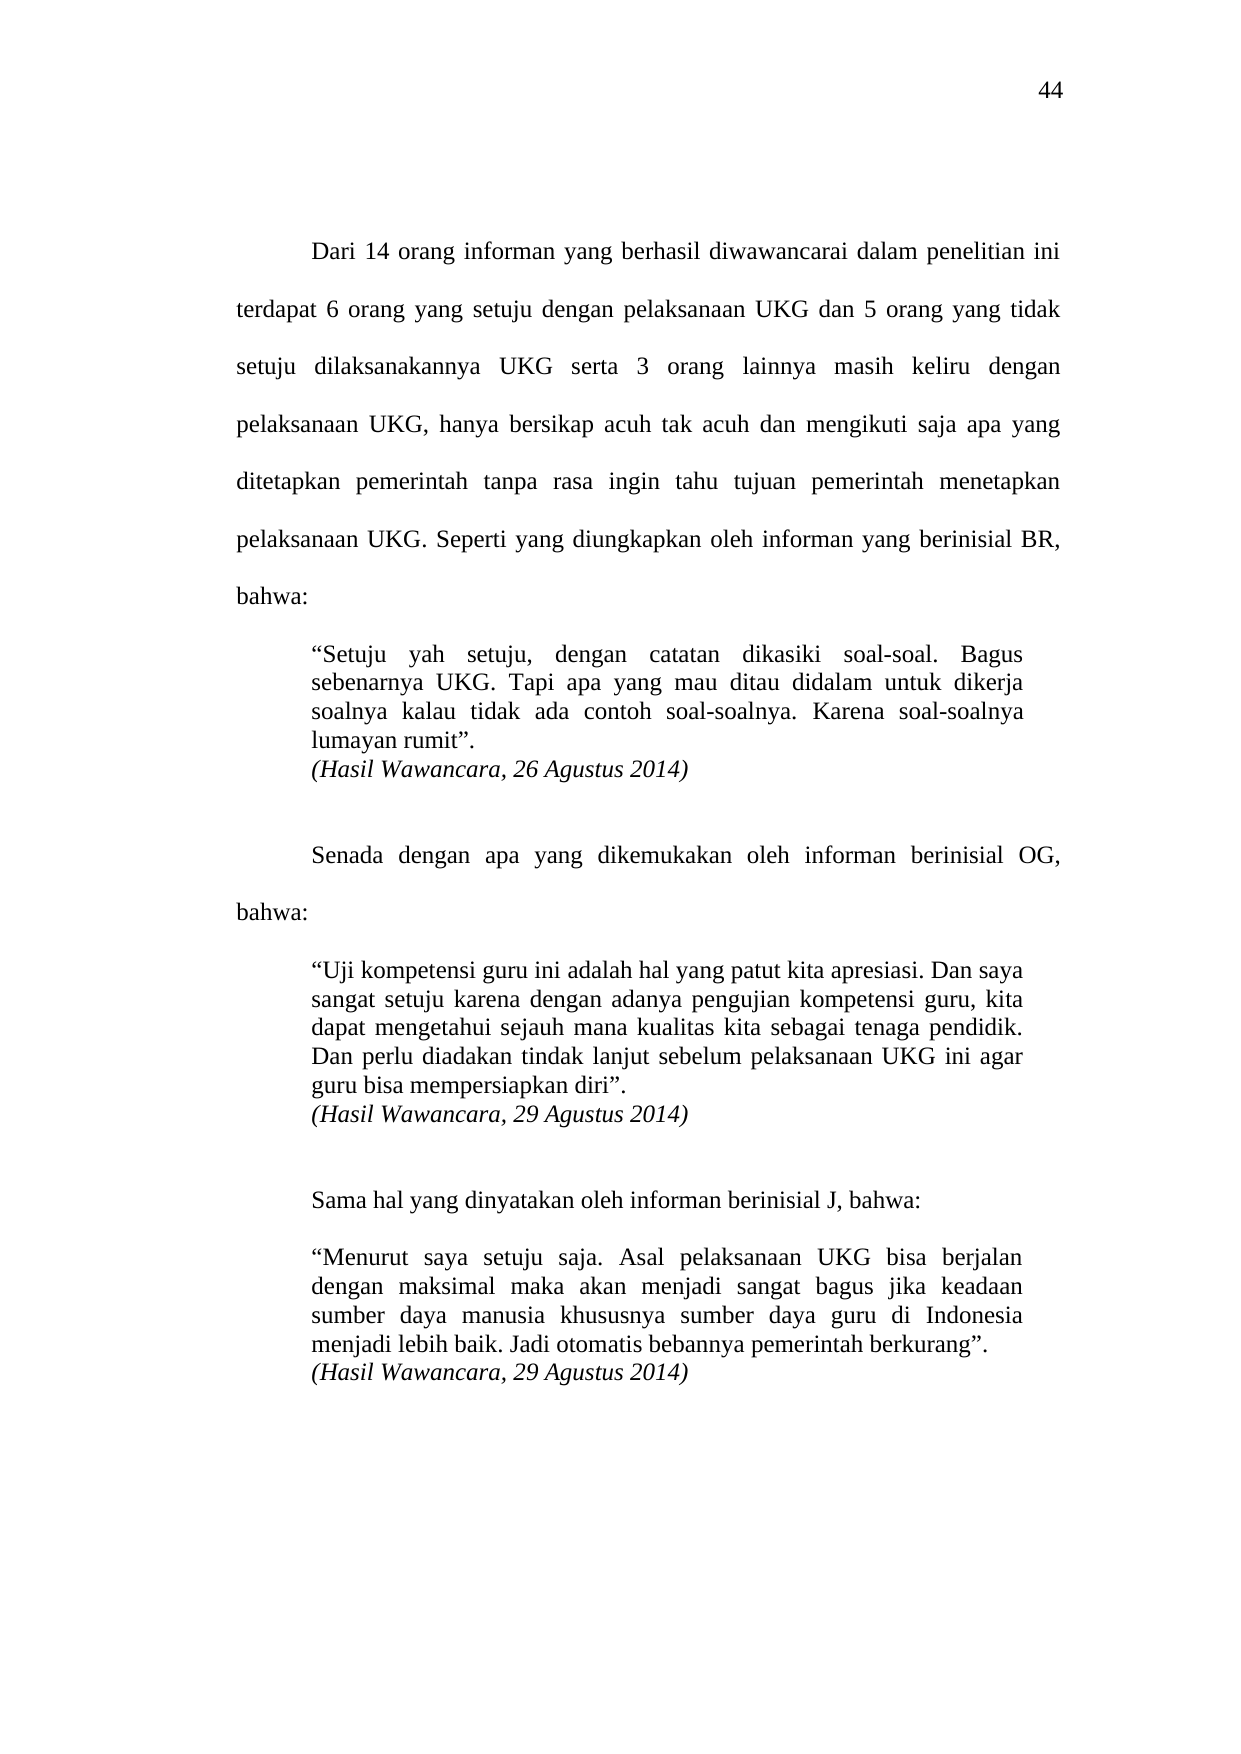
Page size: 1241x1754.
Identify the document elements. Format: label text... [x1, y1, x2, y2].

text Senada dengan apa yang dikemukakan oleh informan berinisial OG, bahwa: [236, 840, 1061, 926]
text “Setuju yah setuju, dengan catatan dikasiki soal-soal. Bagus sebenarnya UKG. Tapi apa yang mau ditau didalam untuk dikerja soalnya kalau tidak ada contoh soal-soalnya. Karena soal-soalnya lumayan rumit”. [311, 639, 1024, 754]
text “Menurut saya setuju saja. Asal pelaksanaan UKG bisa berjalan dengan maksimal maka akan menjadi sangat bagus jika keadaan sumber daya manusia khususnya sumber daya guru di Indonesia menjadi lebih baik. Jadi otomatis bebannya pemerintah berkurang”. [311, 1242, 1024, 1357]
text Dari 14 orang informan yang berhasil diwawancarai dalam penelitian ini terdapat 6 orang yang setuju dengan pelaksanaan UKG dan 5 orang yang tidak setuju dilaksanakannya UKG serta 3 orang lainnya masih keliru dengan pelaksanaan UKG, hanya bersikap acuh tak acuh dan mengikuti saja apa yang ditetapkan pemerintah tanpa rasa ingin tahu tujuan pemerintah menetapkan pelaksanaan UKG. Seperti yang diungkapkan oleh informan yang berinisial BR, bahwa: [236, 236, 1061, 610]
text Sama hal yang dinyatakan oleh informan berinisial J, bahwa: [236, 1185, 1063, 1214]
text “Uji kompetensi guru ini adalah hal yang patut kita apresiasi. Dan saya sangat setuju karena dengan adanya pengujian kompetensi guru, kita dapat mengetahui sejauh mana kualitas kita sebagai tenaga pendidik. Dan perlu diadakan tindak lanjut sebelum pelaksanaan UKG ini agar guru bisa mempersiapkan diri”. [311, 955, 1024, 1099]
text (Hasil Wawancara, 26 Agustus 2014) [311, 754, 1024, 782]
text (Hasil Wawancara, 29 Agustus 2014) [311, 1357, 1024, 1386]
text (Hasil Wawancara, 29 Agustus 2014) [311, 1099, 1024, 1127]
